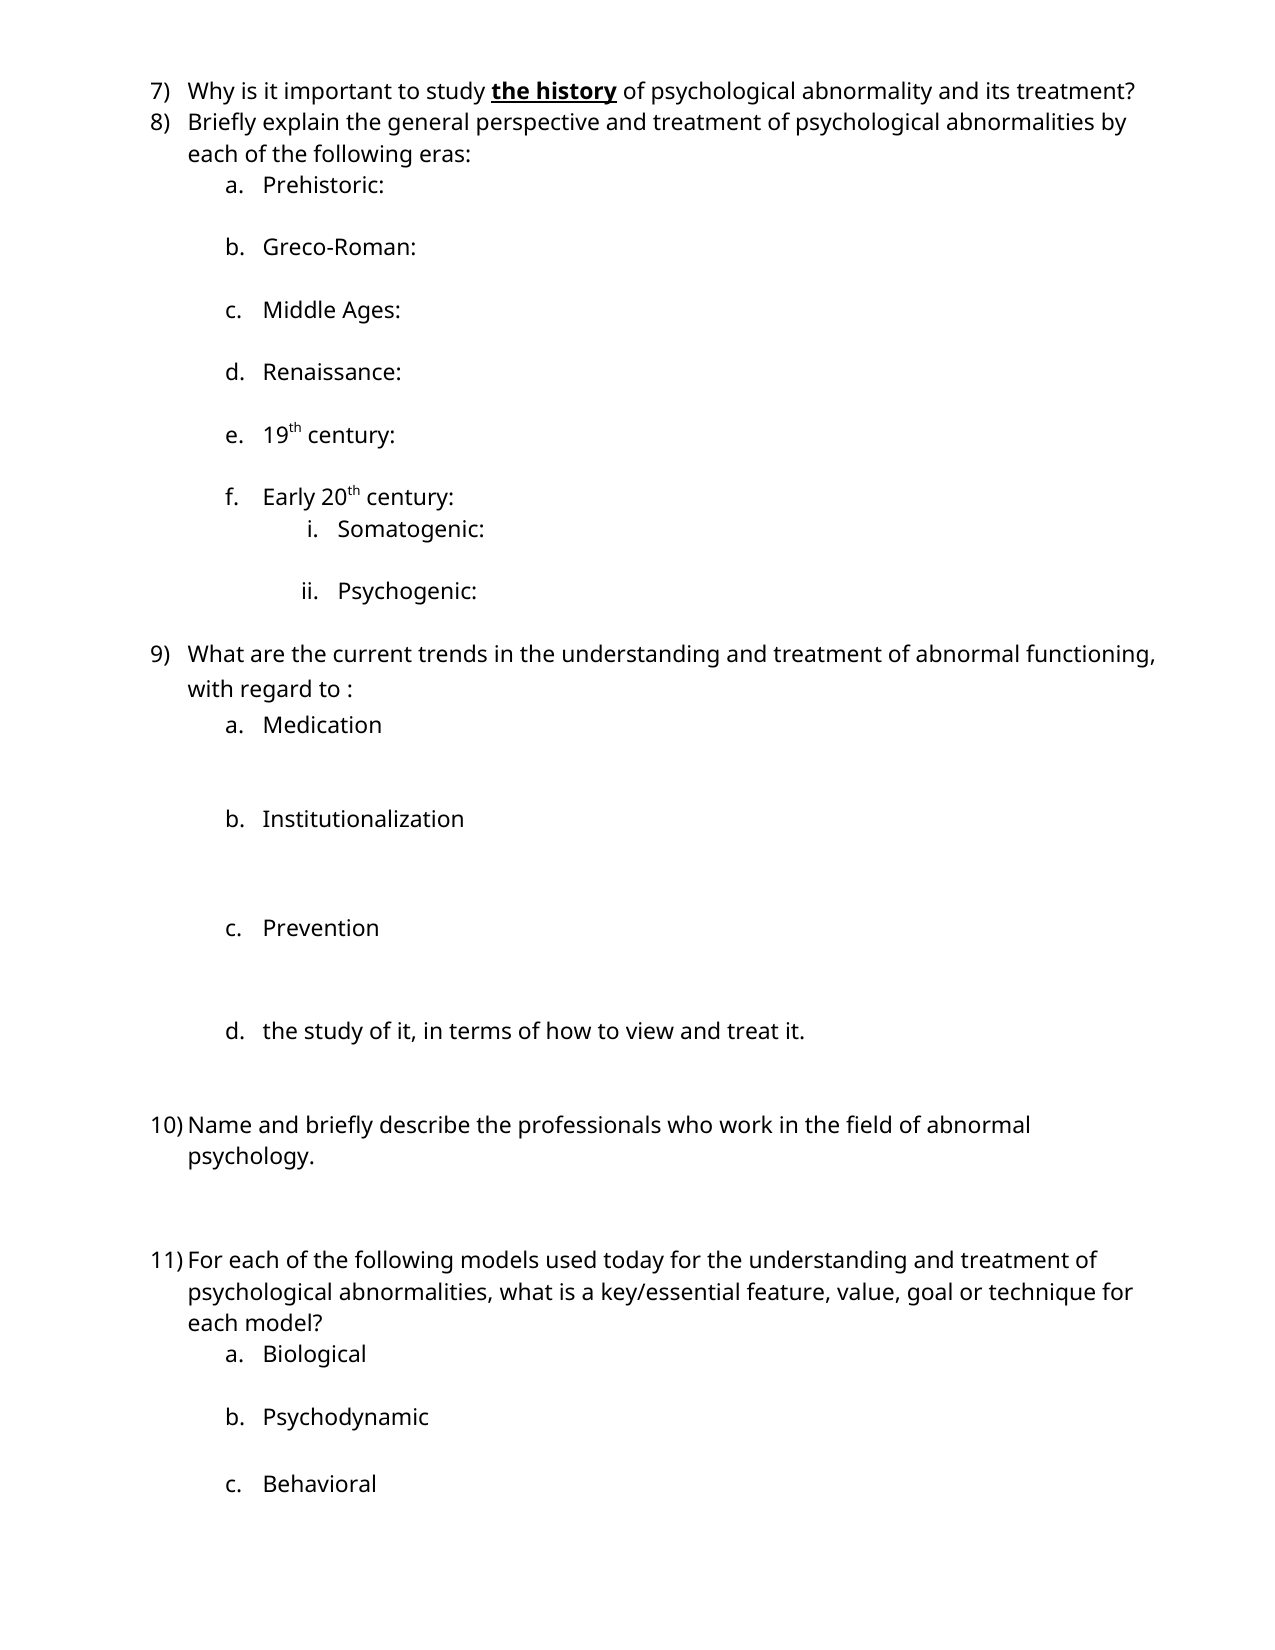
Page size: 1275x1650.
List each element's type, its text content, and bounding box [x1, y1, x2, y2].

list What are the current trends in the understanding and treatment of abnormal functioning, with regard to : [150, 637, 1162, 705]
list For each of the following models used today for the understanding and treatment of psychological abnormalities, what is a key/essential feature, value, goal or technique for each model? [150, 1244, 1162, 1338]
list 19th century: [225, 419, 1162, 450]
list Early 20th century: [225, 481, 1162, 512]
list Name and briefly describe the professionals who work in the field of abnormal psychology. [150, 1109, 1162, 1171]
list Why is it important to study the history of psychological abnormality and its treatment? [150, 75, 1162, 106]
list Psychodynamic [225, 1401, 1162, 1432]
list Greco-Roman: [225, 231, 1162, 262]
list Somatogenic: [319, 512, 1162, 544]
list Middle Ages: [225, 294, 1162, 325]
list Behavioral [225, 1468, 1162, 1499]
list Prehistoric: [225, 169, 1162, 200]
list the study of it, in terms of how to view and treat it. [225, 1015, 1162, 1046]
list Briefly explain the general perspective and treatment of psychological abnormalities by each of the following eras: [150, 106, 1162, 169]
list Medication [225, 709, 1162, 741]
list Biological [225, 1338, 1162, 1369]
list Prevention [225, 912, 1162, 943]
list Renaissance: [225, 356, 1162, 387]
list Psychogenic: [319, 575, 1162, 606]
list Institutionalization [225, 803, 1162, 834]
